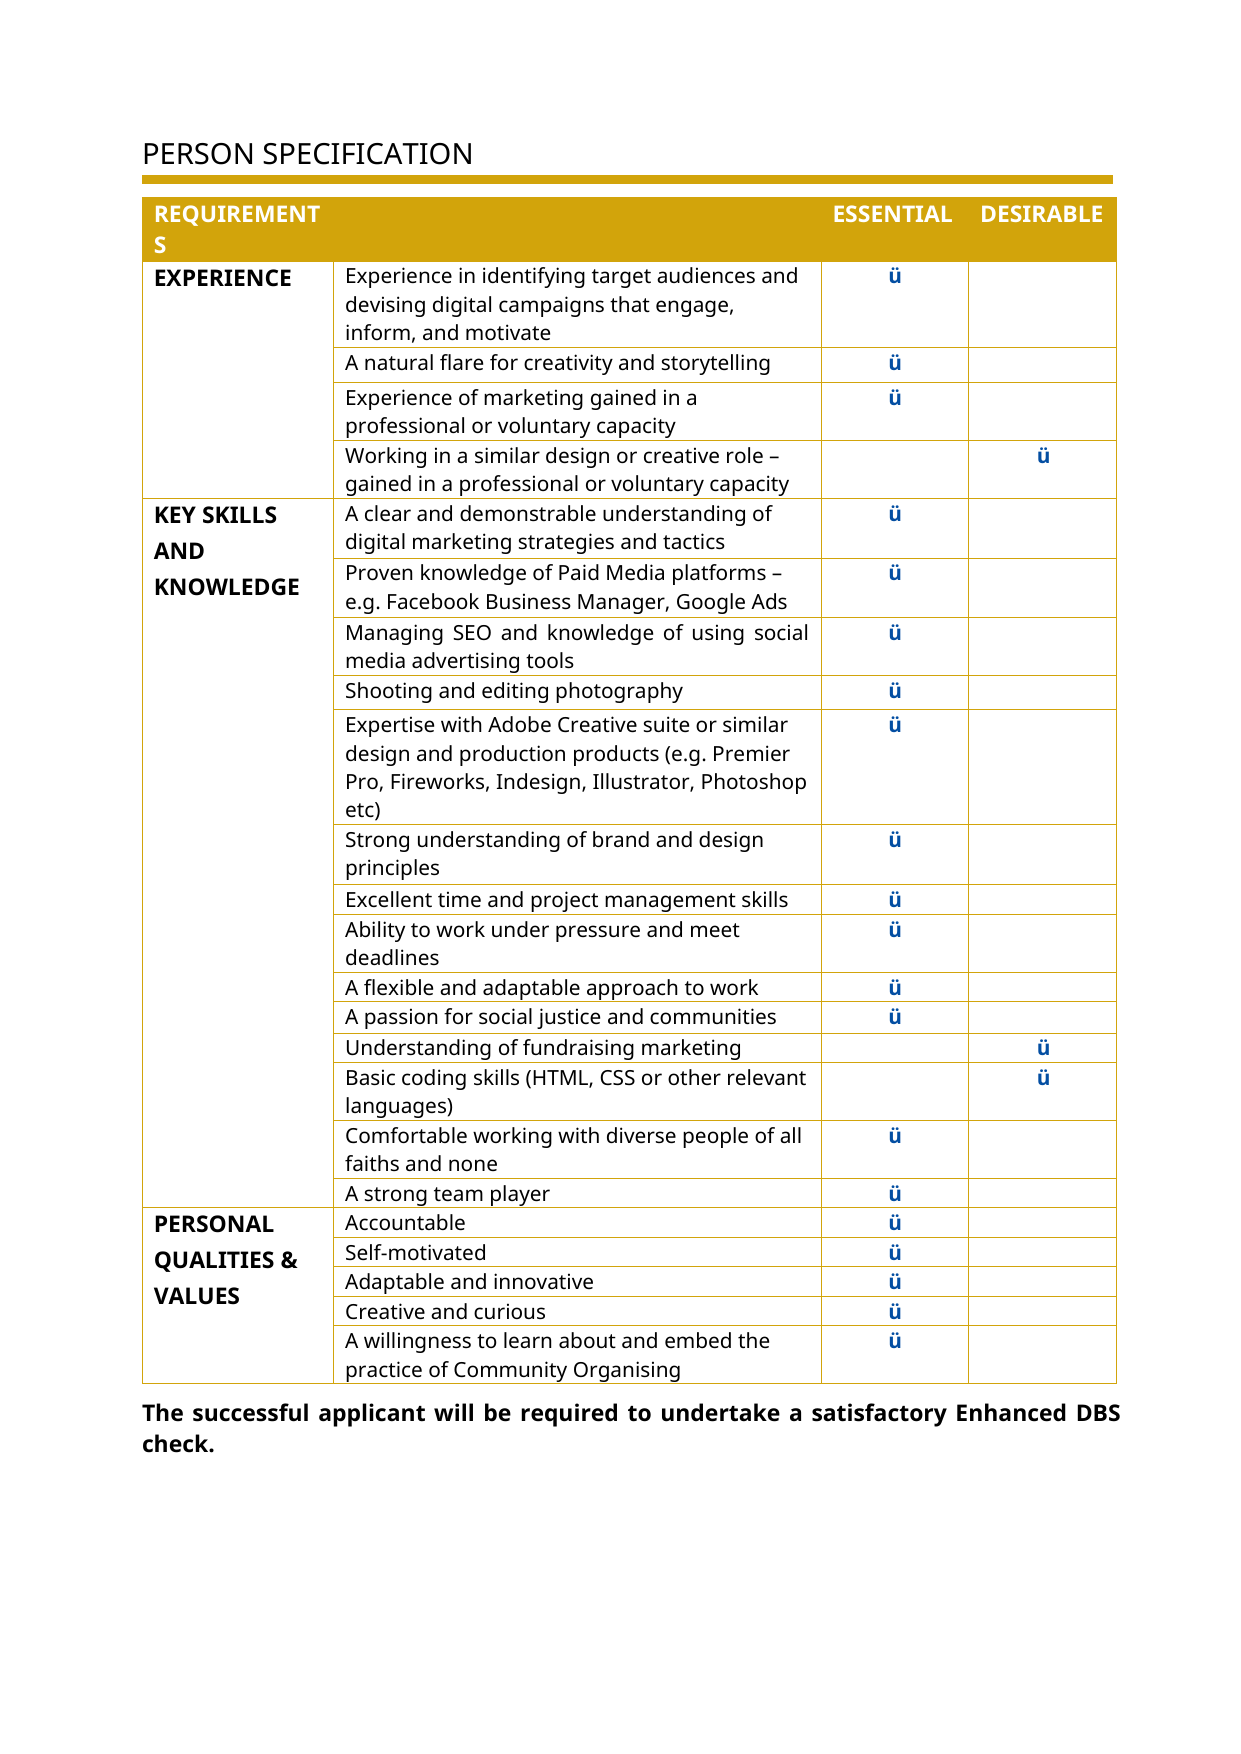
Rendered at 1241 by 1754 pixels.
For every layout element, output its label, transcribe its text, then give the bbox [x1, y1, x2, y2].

table_header ESSENTIAL [822, 198, 968, 261]
table_cell Working in a similar design or creative role – gained in a professional or voluntary capacity [334, 441, 821, 498]
table_cell ü [822, 676, 968, 709]
table_cell ü [822, 1179, 968, 1207]
table_cell Self-motivated [334, 1238, 821, 1266]
table_cell A strong team player [334, 1179, 821, 1207]
table_cell ü [822, 1208, 968, 1237]
table_cell [969, 383, 1116, 440]
table_cell ü [822, 499, 968, 557]
table_cell [969, 348, 1116, 382]
table_header DESIRABLE [969, 198, 1116, 261]
table_cell Proven knowledge of Paid Media platforms – e.g. Facebook Business Manager, Google Ads [334, 559, 821, 617]
table_cell ü [822, 1238, 968, 1266]
table_cell ü [822, 1297, 968, 1325]
table_cell A flexible and adaptable approach to work [334, 973, 821, 1001]
table_cell [969, 885, 1116, 914]
table_cell Adaptable and innovative [334, 1267, 821, 1296]
table_cell Basic coding skills (HTML, CSS or other relevant languages) [334, 1063, 821, 1120]
table_cell Shooting and editing photography [334, 676, 821, 709]
table_cell Managing SEO and knowledge of using social media advertising tools [334, 618, 821, 675]
table_cell Ability to work under pressure and meet deadlines [334, 915, 821, 972]
table_cell A natural flare for creativity and storytelling [334, 348, 821, 382]
table_cell [969, 973, 1116, 1001]
table_cell ü [822, 348, 968, 382]
table_cell Excellent time and project management skills [334, 885, 821, 914]
table_cell ü [822, 1002, 968, 1032]
table_cell ü [822, 915, 968, 972]
table_header [334, 198, 821, 261]
table_cell Strong understanding of brand and design principles [334, 825, 821, 884]
table_cell [969, 710, 1116, 824]
table_cell [969, 499, 1116, 557]
table_cell ü [822, 618, 968, 675]
table_cell [969, 1179, 1116, 1207]
table_cell Accountable [334, 1208, 821, 1237]
table_cell ü [822, 1121, 968, 1178]
table_cell [969, 1297, 1116, 1325]
table_cell [969, 676, 1116, 709]
table_cell Experience of marketing gained in a professional or voluntary capacity [334, 383, 821, 440]
table_cell KEY SKILLS AND KNOWLEDGE [143, 499, 333, 1207]
table_cell Understanding of fundraising marketing [334, 1034, 821, 1062]
table_cell ü [822, 885, 968, 914]
table_cell ü [969, 1034, 1116, 1062]
table_cell [969, 825, 1116, 884]
table_cell [969, 1267, 1116, 1296]
text The successful applicant will be required to undertake a satisfactory Enhanced DBS check. [142, 1397, 1122, 1459]
table_header REQUIREMENTS [143, 198, 333, 261]
table_cell [822, 1034, 968, 1062]
table_cell EXPERIENCE [143, 262, 333, 498]
table_cell ü [822, 1267, 968, 1296]
table_cell ü [822, 559, 968, 617]
table_cell Expertise with Adobe Creative suite or similar design and production products (e.g. Premier Pro, Fireworks, Indesign, Illustrator, Photoshop etc) [334, 710, 821, 824]
table_cell A willingness to learn about and embed the practice of Community Organising [334, 1326, 821, 1383]
table_cell [969, 618, 1116, 675]
text PERSON SPECIFICATION [142, 133, 1113, 175]
table_cell [969, 1326, 1116, 1383]
table_cell Comfortable working with diverse people of all faiths and none [334, 1121, 821, 1178]
table_cell [969, 1002, 1116, 1032]
table_cell Experience in identifying target audiences and devising digital campaigns that engage, inform, and motivate [334, 262, 821, 347]
table_cell [822, 1063, 968, 1120]
table_cell ü [822, 825, 968, 884]
table_cell [969, 915, 1116, 972]
table_cell [969, 1121, 1116, 1178]
table_cell ü [969, 441, 1116, 498]
table_cell [969, 1238, 1116, 1266]
table_cell [969, 1208, 1116, 1237]
table_cell A clear and demonstrable understanding of digital marketing strategies and tactics [334, 499, 821, 557]
table_cell [969, 262, 1116, 347]
table_cell [822, 441, 968, 498]
table_cell PERSONAL QUALITIES & VALUES [143, 1208, 333, 1383]
table_cell [969, 559, 1116, 617]
table_cell A passion for social justice and communities [334, 1002, 821, 1032]
table_cell ü [822, 710, 968, 824]
table_cell ü [822, 262, 968, 347]
table_cell ü [822, 1326, 968, 1383]
table_cell ü [969, 1063, 1116, 1120]
table_cell ü [822, 383, 968, 440]
table_cell Creative and curious [334, 1297, 821, 1325]
table_cell ü [822, 973, 968, 1001]
